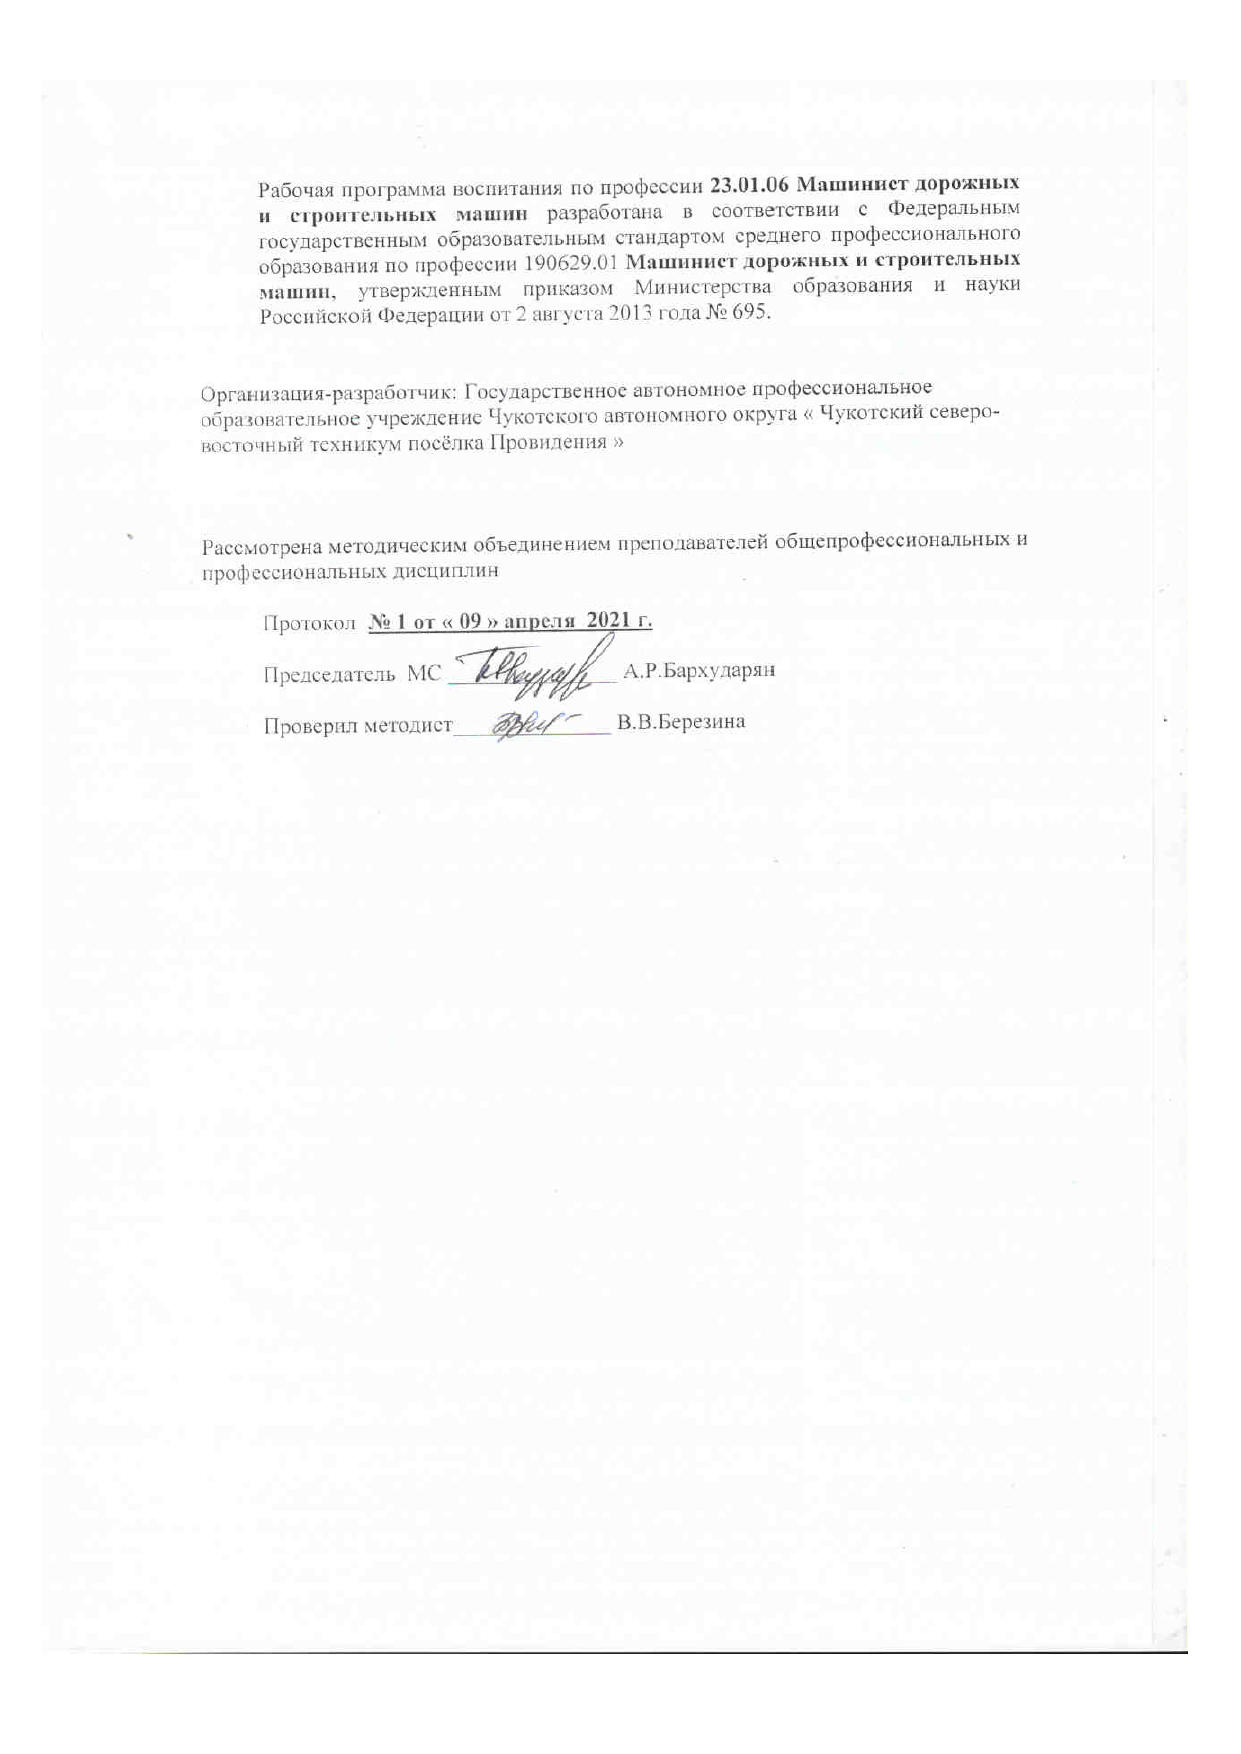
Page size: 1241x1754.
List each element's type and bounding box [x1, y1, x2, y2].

picture [41, 80, 1188, 1656]
